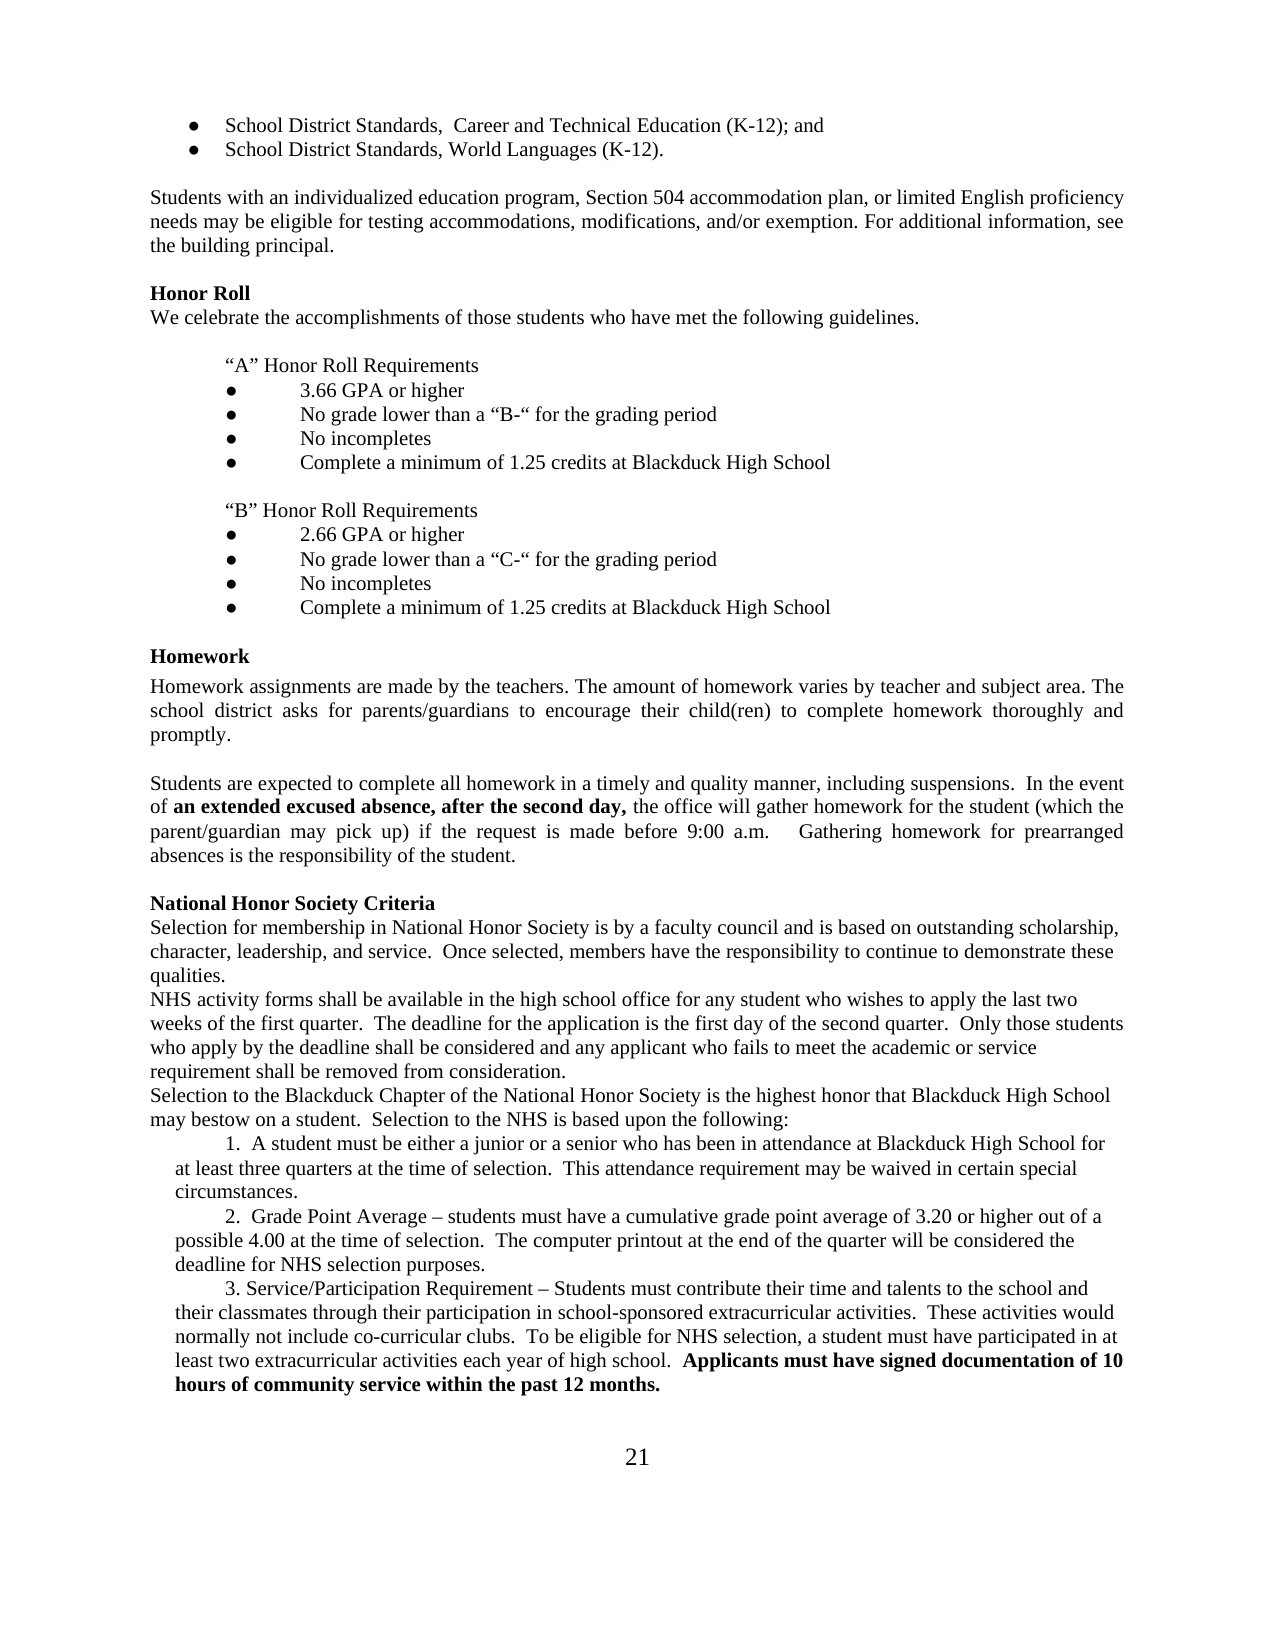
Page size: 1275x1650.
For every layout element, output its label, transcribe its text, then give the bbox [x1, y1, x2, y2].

text Selection to the Blackduck Chapter of the National Honor Society is the highest honor that Blackduck High School may bestow on a student. Selection to the NHS is based upon the following: [150, 1083, 1125, 1131]
list No grade lower than a “C-“ for the grading period [112, 546, 1125, 571]
text 3. Service/Participation Requirement – Students must contribute their time and talents to the school and their classmates through their participation in school-sponsored extracurricular activities. These activities would normally not include co-curricular clubs. To be eligible for NHS selection, a student must have participated in at least two extracurricular activities each year of high school. Applicants must have signed documentation of 10 hours of community service within the past 12 months. [175, 1276, 1125, 1396]
text 1. A student must be either a junior or a senior who has been in attendance at Blackduck High School for at least three quarters at the time of selection. This attendance requirement may be waived in certain special circumstances. [175, 1131, 1125, 1203]
text 2. Grade Point Average – students must have a cumulative grade point average of 3.20 or higher out of a possible 4.00 at the time of selection. The computer printout at the end of the quarter will be considered the deadline for NHS selection purposes. [175, 1203, 1125, 1276]
list 3.66 GPA or higher [112, 377, 1125, 402]
list School District Standards, Career and Technical Education (K-12); and [187, 112, 1125, 137]
list No incompletes [112, 426, 1125, 450]
text “B” Honor Roll Requirements [112, 498, 1125, 522]
text Students with an individualized education program, Section 504 accommodation plan, or limited English proficiency needs may be eligible for testing accommodations, modifications, and/or exemption. For additional information, see the building principal. [150, 185, 1125, 257]
text National Honor Society Criteria [150, 891, 1125, 915]
text NHS activity forms shall be available in the high school office for any student who wishes to apply the last two weeks of the first quarter. The deadline for the application is the first day of the second quarter. Only those students who apply by the deadline shall be considered and any applicant who fails to meet the academic or service requirement shall be removed from consideration. [150, 987, 1125, 1083]
text “A” Honor Roll Requirements [112, 353, 1125, 377]
text Selection for membership in National Honor Society is by a faculty council and is based on outstanding scholarship, character, leadership, and service. Once selected, members have the responsibility to continue to demonstrate these qualities. [150, 915, 1125, 987]
subtitle Homework [150, 644, 1125, 668]
list Complete a minimum of 1.25 credits at Blackduck High School [112, 595, 1125, 619]
list Complete a minimum of 1.25 credits at Blackduck High School [112, 450, 1125, 474]
text We celebrate the accomplishments of those students who have met the following guidelines. [150, 305, 1125, 329]
list No grade lower than a “B-“ for the grading period [112, 402, 1125, 426]
list 2.66 GPA or higher [112, 522, 1125, 546]
text Homework assignments are made by the teachers. The amount of homework varies by teacher and subject area. The school district asks for parents/guardians to encourage their child(ren) to complete homework thoroughly and promptly. [150, 674, 1125, 746]
list No incompletes [112, 571, 1125, 595]
subtitle Honor Roll [150, 281, 1125, 305]
text Students are expected to complete all homework in a timely and quality manner, including suspensions. In the event of an extended excused absence, after the second day, the office will gather homework for the student (which the parent/guardian may pick up) if the request is made before 9:00 a.m. Gathering homework for prearranged absences is the responsibility of the student. [150, 770, 1125, 867]
list School District Standards, World Languages (K-12). [187, 137, 1125, 161]
